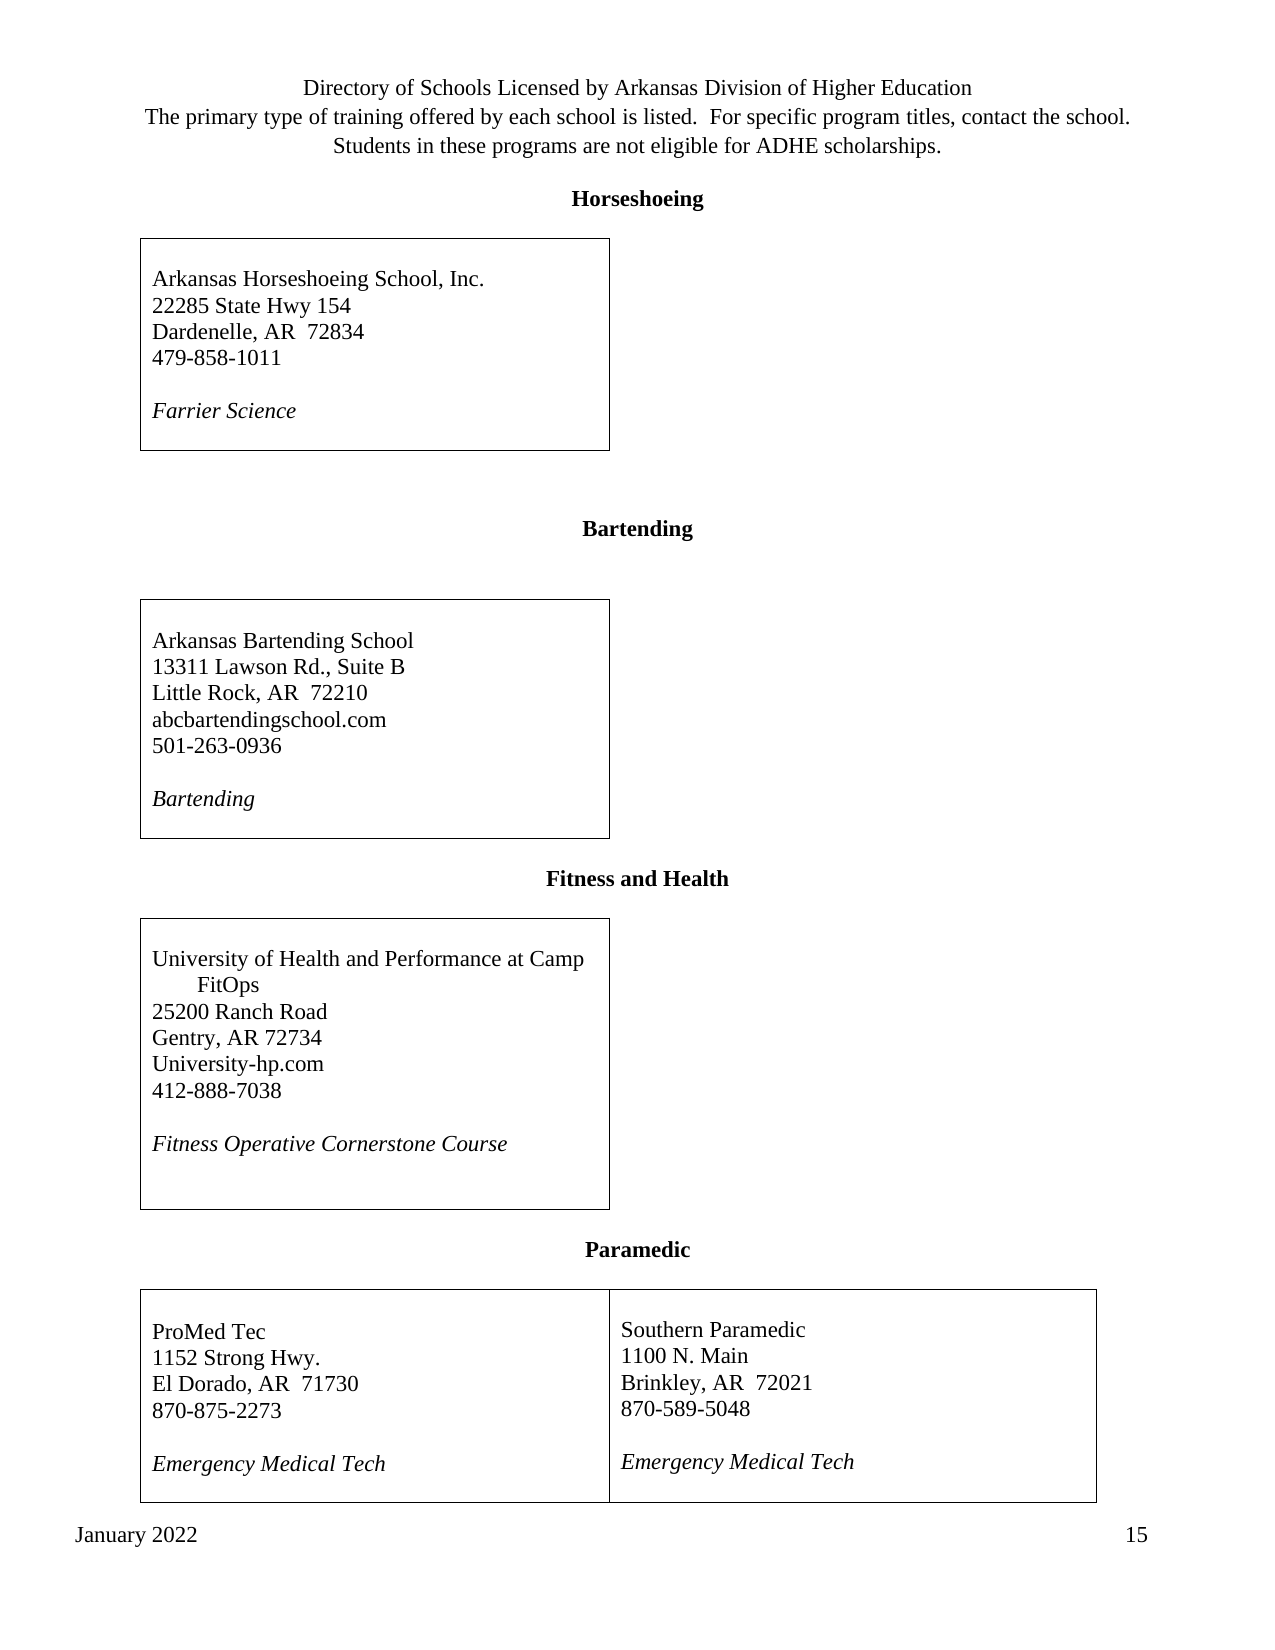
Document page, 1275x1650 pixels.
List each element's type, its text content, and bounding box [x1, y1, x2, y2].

text Horseshoeing [75, 185, 1200, 212]
text Bartending [75, 516, 1200, 542]
text Paramedic [75, 1236, 1200, 1262]
table_header Arkansas Bartending School 13311 Lawson Rd., Suite B Little Rock, AR 72210 abcbartendingschool.com 501-263-0936 Bartending [141, 600, 609, 838]
text Fitness and Health [75, 865, 1200, 891]
table_header ProMed Tec 1152 Strong Hwy. El Dorado, AR 71730 870-875-2273 Emergency Medical Tech [141, 1290, 609, 1502]
table_header Arkansas Horseshoeing School, Inc. 22285 State Hwy 154 Dardenelle, AR 72834 479-858-1011 Farrier Science [141, 239, 609, 450]
table_header University of Health and Performance at Camp FitOps 25200 Ranch Road Gentry, AR 72734 University-hp.com 412-888-7038 Fitness Operative Cornerstone Course [141, 919, 609, 1209]
table_header Southern Paramedic 1100 N. Main Brinkley, AR 72021 870-589-5048 Emergency Medical Tech [610, 1290, 1096, 1502]
